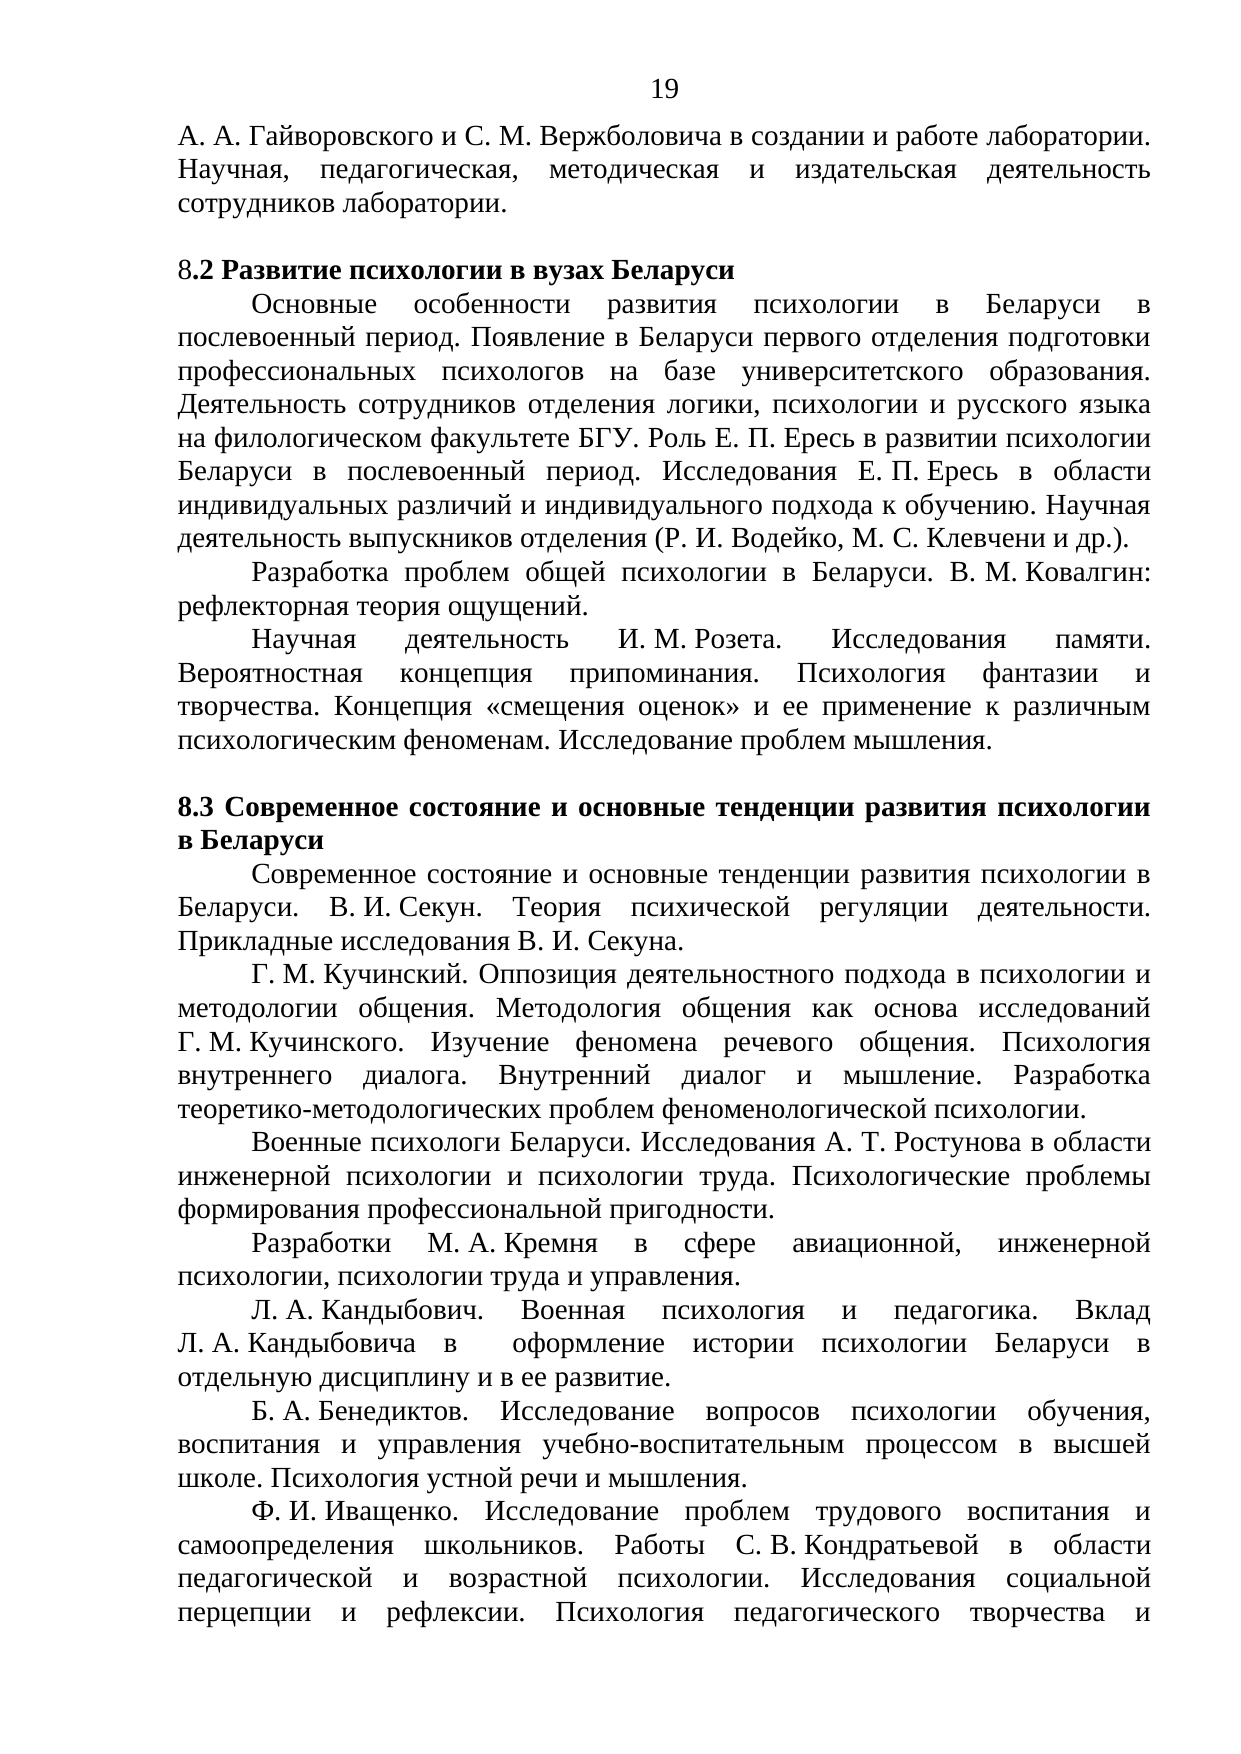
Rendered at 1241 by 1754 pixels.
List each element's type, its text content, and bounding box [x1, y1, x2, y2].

text Б. А. Бенедиктов. Исследование вопросов психологии обучения, воспитания и управления учебно-воспитательным процессом в высшей школе. Психология устной речи и мышления. [177, 1393, 1152, 1493]
text Военные психологи Беларуси. Исследования А. Т. Ростунова в области инженерной психологии и психологии труда. Психологические проблемы формирования профессиональной пригодности. [177, 1124, 1152, 1225]
text Г. М. Кучинский. Оппозиция деятельностного подхода в психологии и методологии общения. Методология общения как основа исследований Г. М. Кучинского. Изучение феномена речевого общения. Психология внутреннего диалога. Внутренний диалог и мышление. Разработка теоретико-методологических проблем феноменологической психологии. [177, 957, 1152, 1124]
text Научная деятельность И. М. Розета. Исследования памяти. Вероятностная концепция припоминания. Психология фантазии и творчества. Концепция «смещения оценок» и ее применение к различным психологическим феноменам. Исследование проблем мышления. [177, 621, 1152, 755]
text Л. А. Кандыбович. Военная психология и педагогика. Вклад Л. А. Кандыбовича в оформление истории психологии Беларуси в отдельную дисциплину и в ее развитие. [177, 1292, 1152, 1393]
text 8.2 Развитие психологии в вузах Беларуси [177, 252, 1152, 286]
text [177, 1493, 1152, 1627]
text Основные особенности развития психологии в Беларуси в послевоенный период. Появление в Беларуси первого отделения подготовки профессиональных психологов на базе университетского образования. Деятельность сотрудников отделения логики, психологии и русского языка на филологическом факультете БГУ. Роль Е. П. Ересь в развитии психологии Беларуси в послевоенный период. Исследования Е. П. Ересь в области индивидуальных различий и индивидуального подхода к обучению. Научная деятельность выпускников отделения (Р. И. Водейко, М. С. Клевчени и др.). [177, 286, 1152, 554]
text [177, 118, 1152, 219]
text Современное состояние и основные тенденции развития психологии в Беларуси. В. И. Секун. Теория психической регуляции деятельности. Прикладные исследования В. И. Секуна. [177, 856, 1152, 957]
text Разработки М. А. Кремня в сфере авиационной, инженерной психологии, психологии труда и управления. [177, 1225, 1152, 1292]
text Разработка проблем общей психологии в Беларуси. В. М. Ковалгин: рефлекторная теория ощущений. [177, 554, 1152, 621]
text 8.3 Современное состояние и основные тенденции развития психологии в Беларуси [177, 789, 1152, 856]
